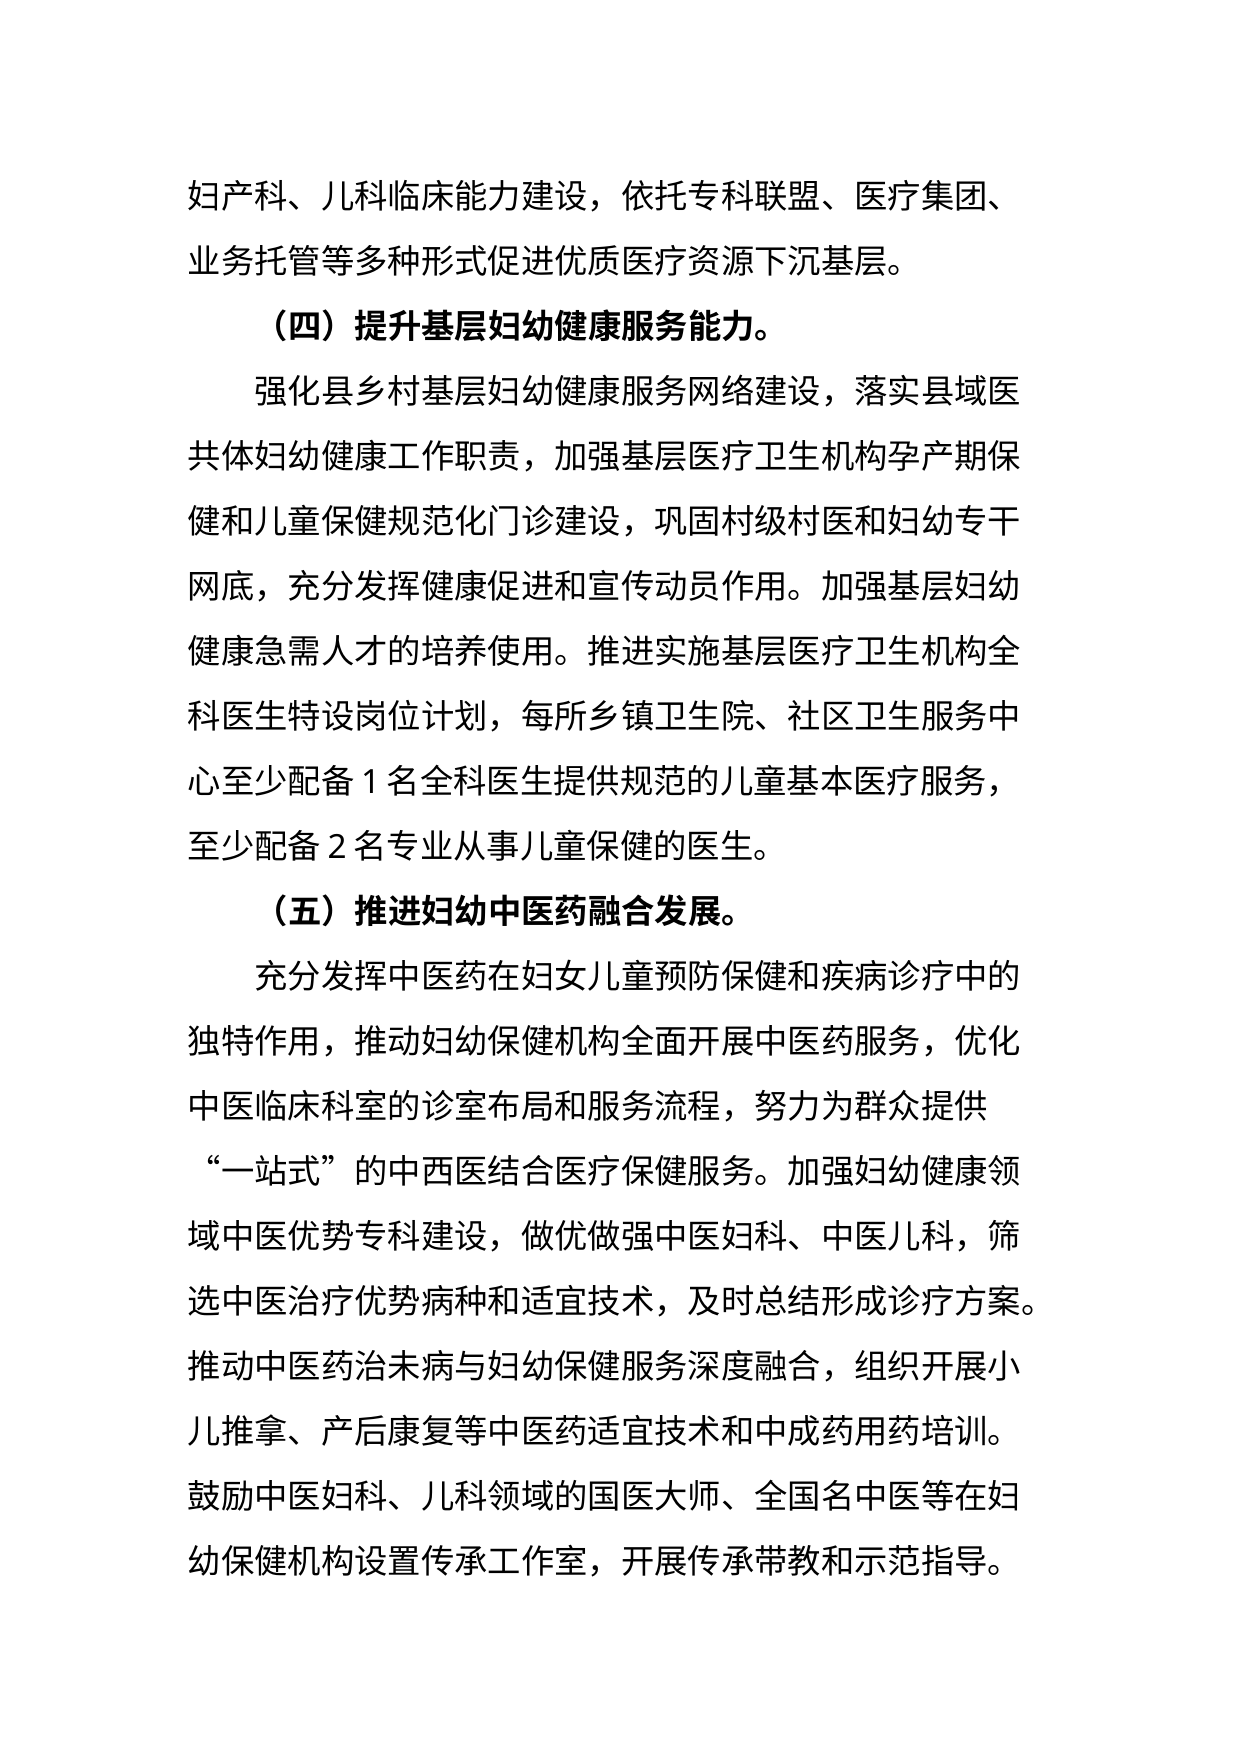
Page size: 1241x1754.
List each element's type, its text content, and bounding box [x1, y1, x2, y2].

text 强化县乡村基层妇幼健康服务网络建设，落实县域医共体妇幼健康工作职责，加强基层医疗卫生机构孕产期保健和儿童保健规范化门诊建设，巩固村级村医和妇幼专干网底，充分发挥健康促进和宣传动员作用。加强基层妇幼健康急需人才的培养使用。推进实施基层医疗卫生机构全科医生特设岗位计划，每所乡镇卫生院、社区卫生服务中心至少配备1名全科医生提供规范的儿童基本医疗服务，至少配备2名专业从事儿童保健的医生。 [187, 357, 1053, 877]
text （五）推进妇幼中医药融合发展。 [187, 877, 1053, 942]
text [187, 162, 1053, 292]
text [187, 942, 1053, 1592]
text （四）提升基层妇幼健康服务能力。 [187, 292, 1053, 357]
